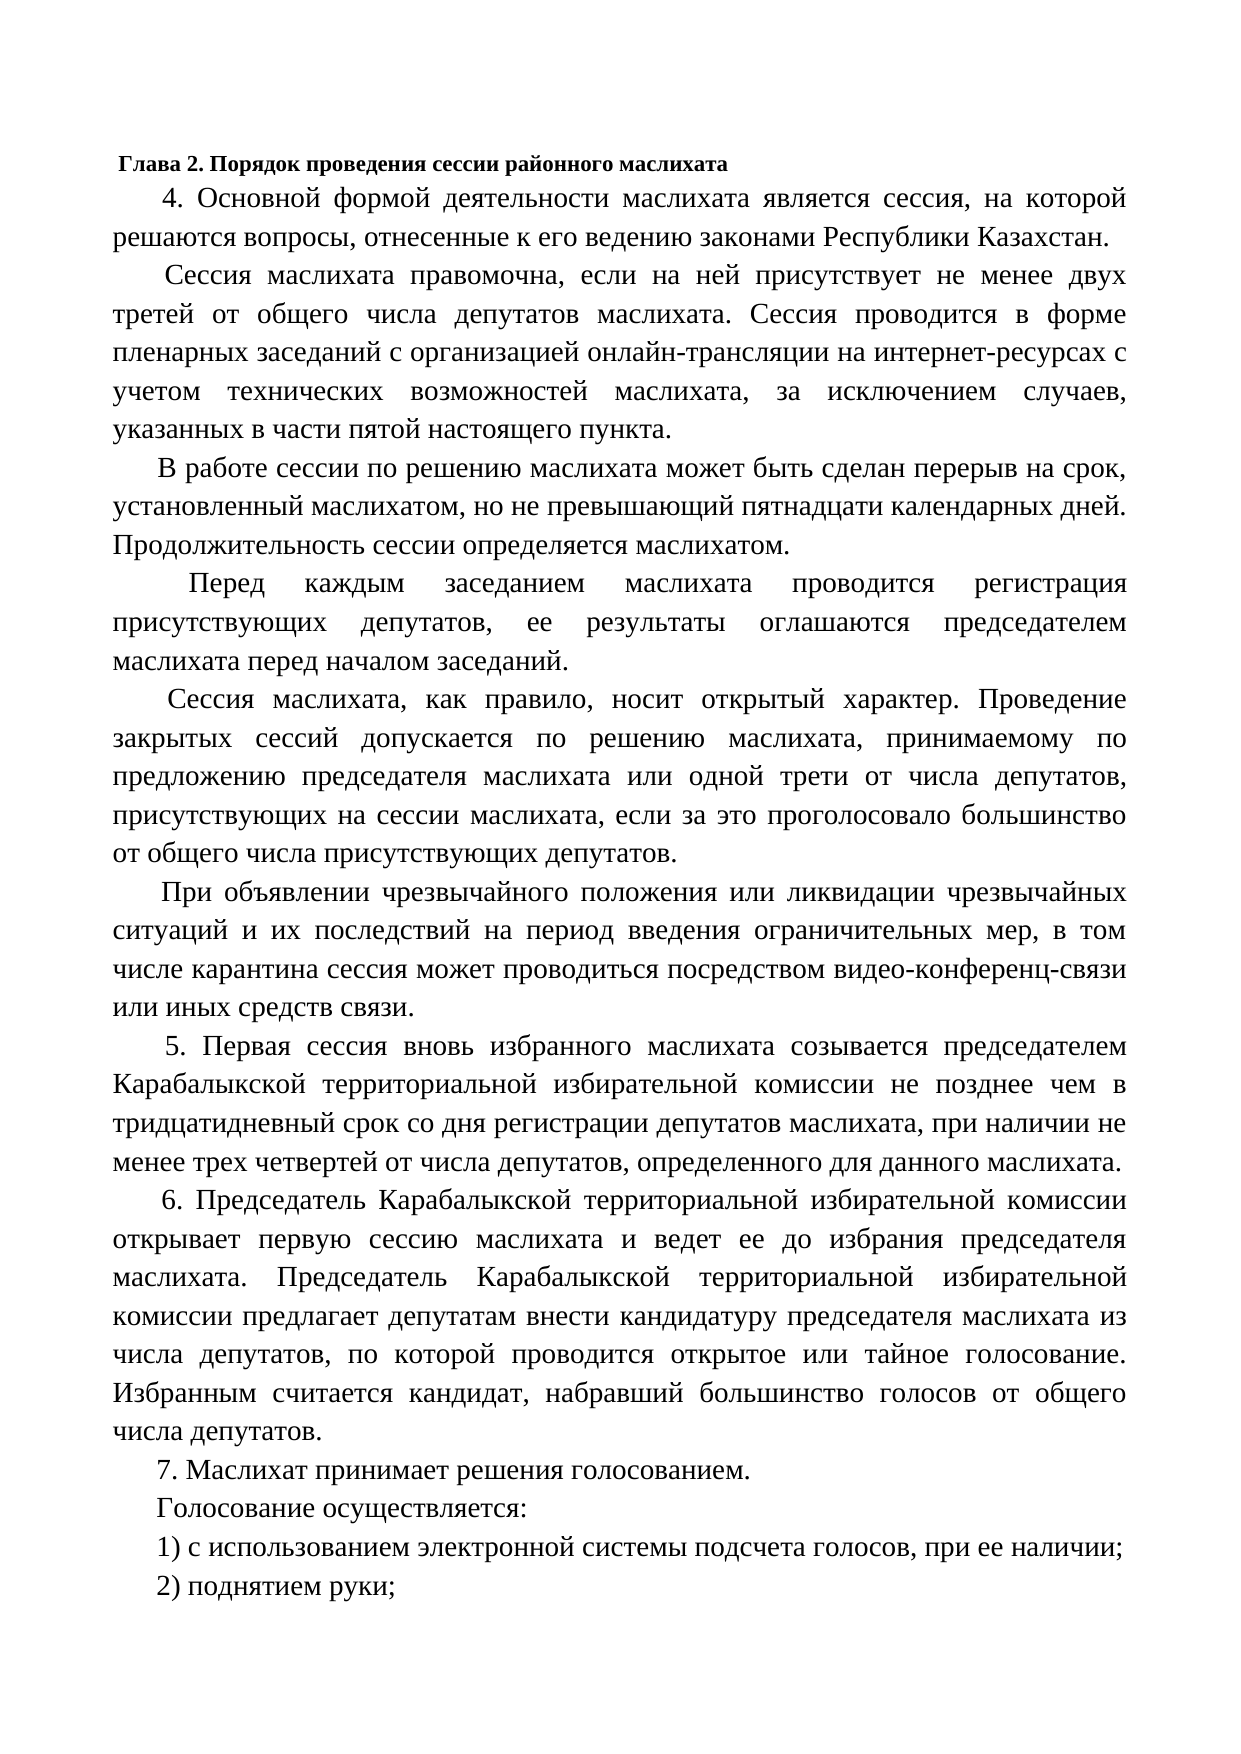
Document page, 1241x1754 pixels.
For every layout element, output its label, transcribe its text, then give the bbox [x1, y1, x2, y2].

text 4. Основной формой деятельности маслихата является сессия, на которой решаются вопросы, отнесенные к его ведению законами Республики Казахстан. [112, 180, 1128, 252]
text 1) с использованием электронной системы подсчета голосов, при ее наличии; [112, 1529, 1128, 1563]
text 2) поднятием руки; [112, 1568, 1128, 1601]
text Глава 2. Порядок проведения сессии районного маслихата [112, 150, 1128, 176]
text При объявлении чрезвычайного положения или ликвидации чрезвычайных ситуаций и их последствий на период введения ограничительных мер, в том числе карантина сессия может проводиться посредством видео-конференц-связи или иных средств связи. [112, 874, 1128, 1023]
text 6. Председатель Карабалыкской территориальной избирательной комиссии открывает первую сессию маслихата и ведет ее до избрания председателя маслихата. Председатель Карабалыкской территориальной избирательной комиссии предлагает депутатам внести кандидатуру председателя маслихата из числа депутатов, по которой проводится открытое или тайное голосование. Избранным считается кандидат, набравший большинство голосов от общего числа депутатов. [112, 1182, 1128, 1447]
text Сессия маслихата, как правило, носит открытый характер. Проведение закрытых сессий допускается по решению маслихата, принимаемому по предложению председателя маслихата или одной трети от числа депутатов, присутствующих на сессии маслихата, если за это проголосовало большинство от общего числа присутствующих депутатов. [112, 681, 1128, 869]
text Голосование осуществляется: [112, 1491, 1128, 1524]
text 5. Первая сессия вновь избранного маслихата созывается председателем Карабалыкской территориальной избирательной комиссии не позднее чем в тридцатидневный срок со дня регистрации депутатов маслихата, при наличии не менее трех четвертей от числа депутатов, определенного для данного маслихата. [112, 1028, 1128, 1177]
text 7. Маслихат принимает решения голосованием. [112, 1452, 1128, 1486]
text В работе сессии по решению маслихата может быть сделан перерыв на срок, установленный маслихатом, но не превышающий пятнадцати календарных дней. Продолжительность сессии определяется маслихатом. [112, 450, 1128, 561]
text Перед каждым заседанием маслихата проводится регистрация присутствующих депутатов, ее результаты оглашаются председателем маслихата перед началом заседаний. [112, 566, 1128, 676]
text Сессия маслихата правомочна, если на ней присутствует не менее двух третей от общего числа депутатов маслихата. Сессия проводится в форме пленарных заседаний с организацией онлайн-трансляции на интернет-ресурсах с учетом технических возможностей маслихата, за исключением случаев, указанных в части пятой настоящего пункта. [112, 257, 1128, 445]
